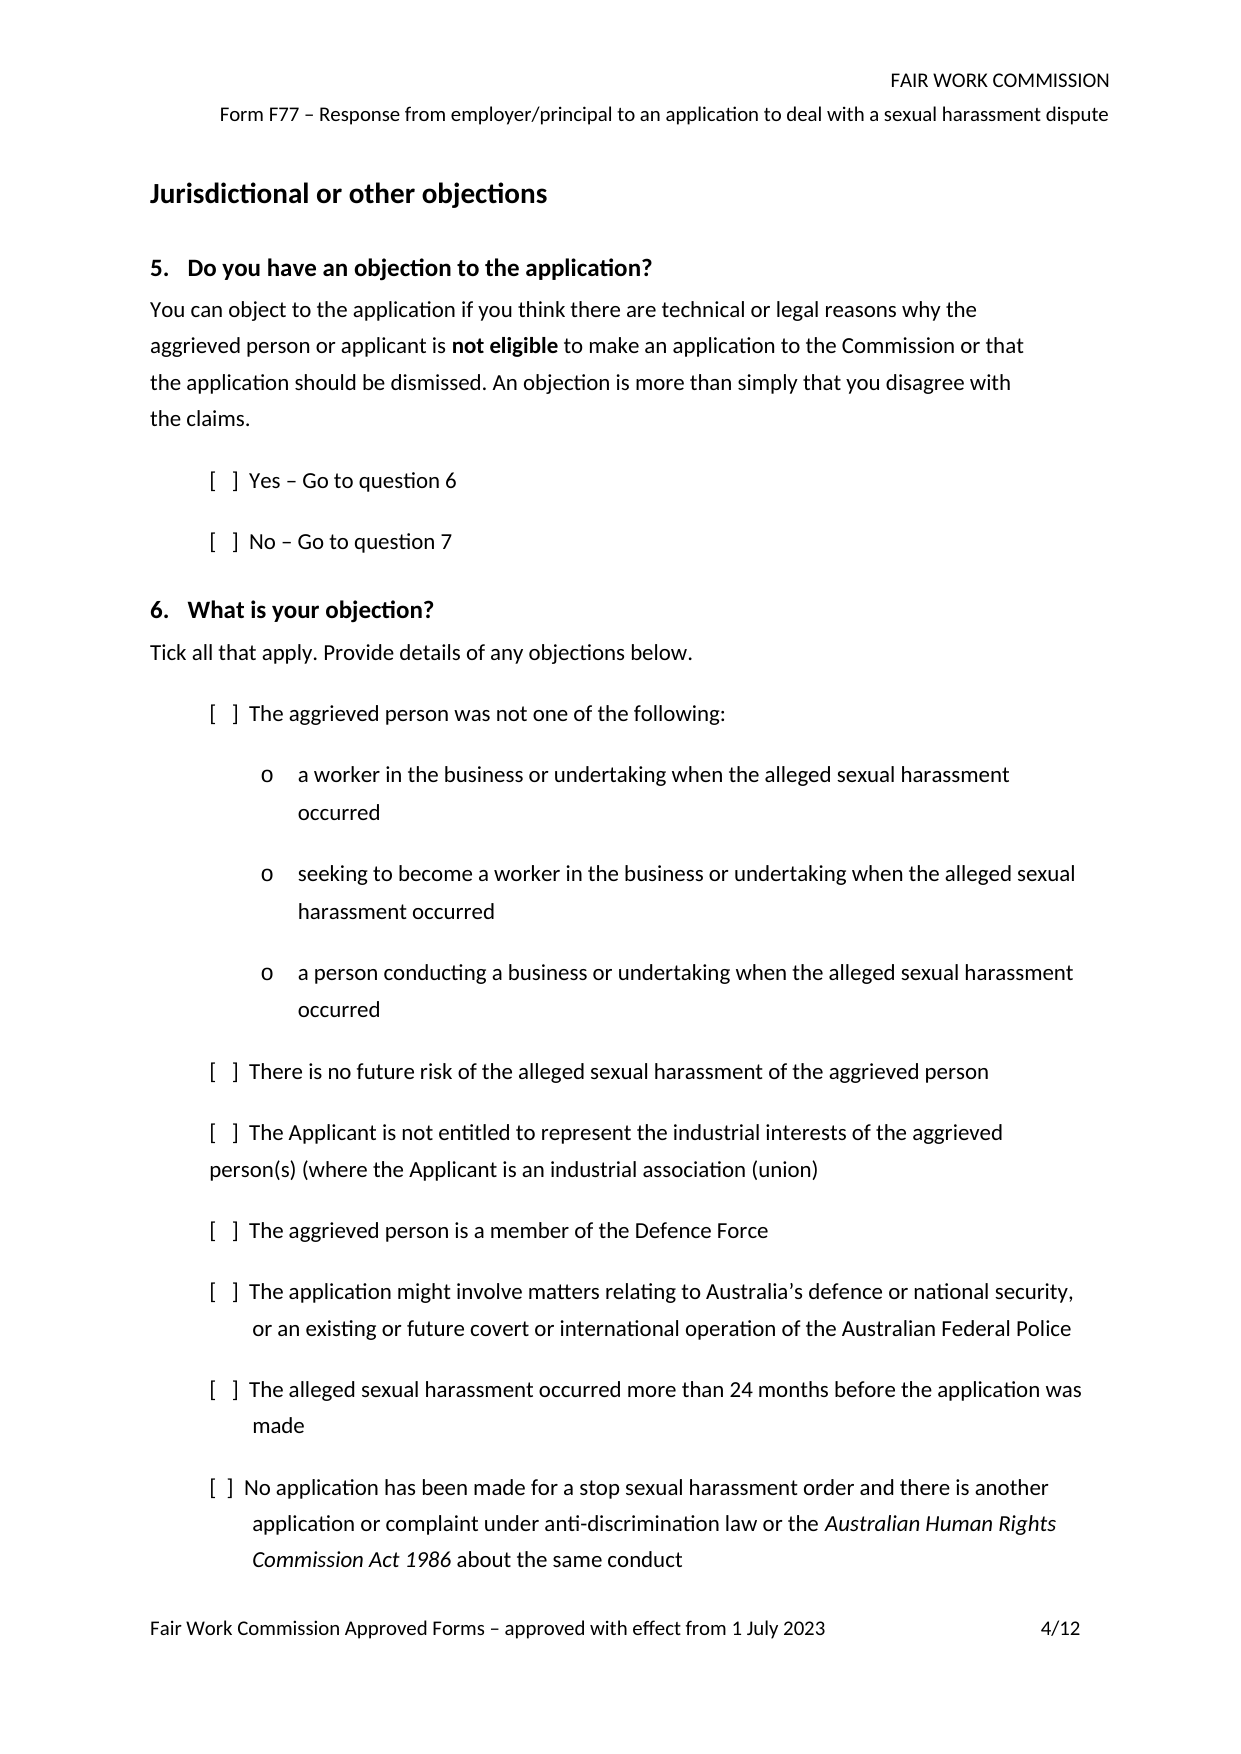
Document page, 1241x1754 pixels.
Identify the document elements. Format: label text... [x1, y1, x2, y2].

text You can object to the application if you think there are technical or legal reasons why the aggrieved person or applicant is not eligible to make an application to the Commission or that the application should be dismissed. An objection is more than simply that you disagree with the claims. [150, 295, 1031, 432]
text [ ] Yes – Go to question 6 [209, 466, 1090, 494]
list a person conducting a business or undertaking when the alleged sexual harassment occurred [260, 958, 1090, 1024]
text [ ] The application might involve matters relating to Australia’s defence or national security, or an existing or future covert or international operation of the Australian Federal Police [209, 1277, 1090, 1342]
list seeking to become a worker in the business or undertaking when the alleged sexual harassment occurred [260, 859, 1090, 925]
text [ ] No application has been made for a stop sexual harassment order and there is another application or complaint under anti-discrimination law or the Australian Human Rights Commission Act 1986 about the same conduct [209, 1473, 1090, 1573]
subtitle What is your objection? [150, 595, 1093, 625]
text [ ] The Applicant is not entitled to represent the industrial interests of the aggrieved person(s) (where the Applicant is an industrial association (union) [209, 1118, 1090, 1183]
text [ ] The aggrieved person is a member of the Defence Force [209, 1216, 1090, 1244]
text Tick all that apply. Provide details of any objections below. [150, 638, 1031, 666]
list a worker in the business or undertaking when the alleged sexual harassment occurred [260, 760, 1090, 826]
subtitle Do you have an objection to the application? [150, 252, 1093, 283]
subtitle Jurisdictional or other objections [150, 175, 1090, 210]
text [ ] The alleged sexual harassment occurred more than 24 months before the application was made [209, 1375, 1090, 1439]
text [ ] The aggrieved person was not one of the following: [209, 699, 1090, 727]
text [ ] There is no future risk of the alleged sexual harassment of the aggrieved person [209, 1057, 1090, 1085]
text [ ] No – Go to question 7 [209, 527, 1090, 555]
